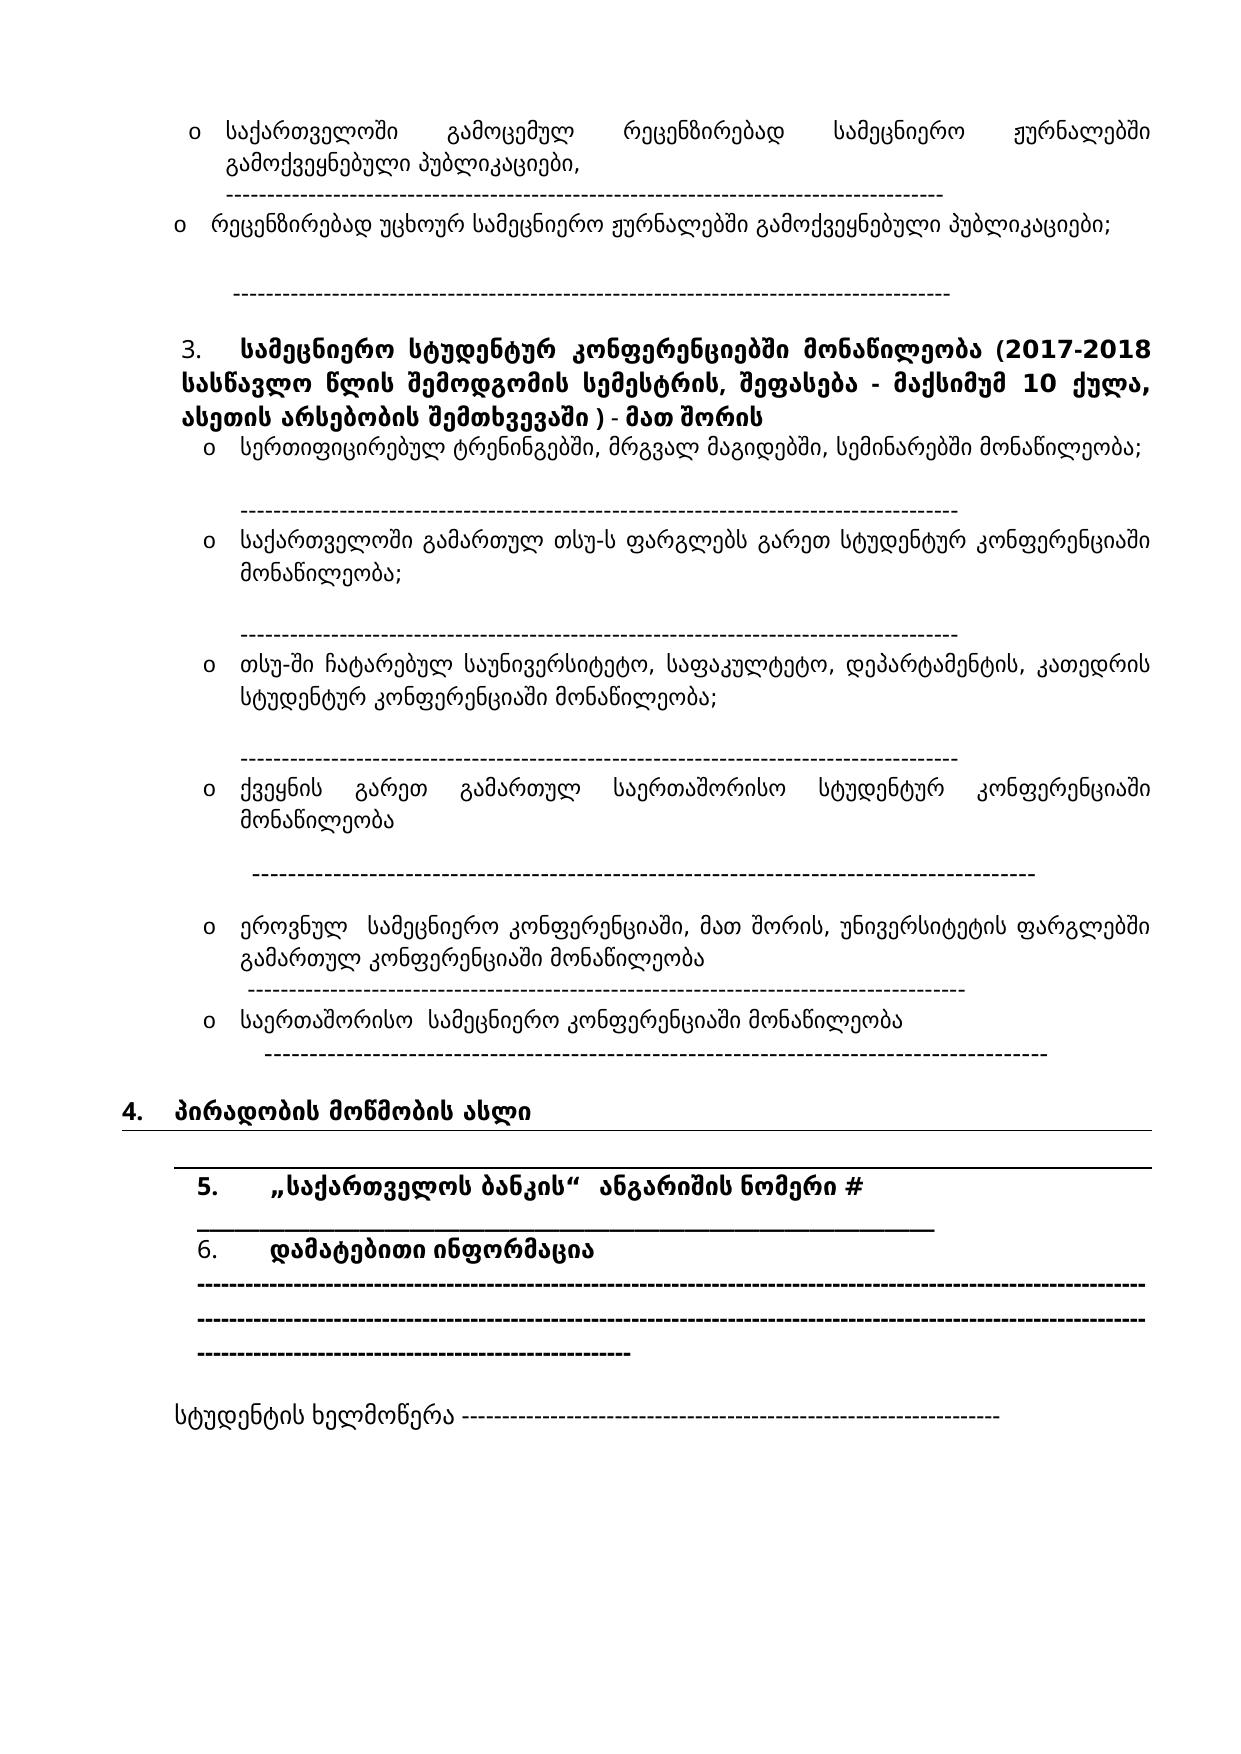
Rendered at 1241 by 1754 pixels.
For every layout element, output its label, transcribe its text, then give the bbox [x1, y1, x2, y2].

list --------------------------------------------------------------------------------------- [240, 1039, 1152, 1068]
list თსუ-ში ჩატარებულ საუნივერსიტეტო, საფაკულტეტო, დეპარტამენტის, კათედრის სტუდენტურ კონფერენციაში მონაწილეობა; [202, 652, 1152, 710]
list --------------------------------------------------------------------------------------- [240, 621, 1152, 648]
list საქართველოში გამართულ თსუ-ს ფარგლებს გარეთ სტუდენტურ კონფერენციაში მონაწილეობა; [202, 528, 1152, 586]
list დამატებითი ინფორმაცია -------------------------------------------------------------------------------------------------------------------------------------------------------------------------------------------------------------------------------------------------------------------------------------------------- [197, 1232, 1152, 1368]
list სტუდენტის ხელმოწერა ------------------------------------------------------------------- [174, 1397, 1152, 1432]
list საერთაშორისო სამეცნიერო კონფერენციაში მონაწილეობა [202, 1007, 1152, 1035]
list საქართველოში გამოცემულ რეცენზირებად სამეცნიერო ჟურნალებში გამოქვეყნებული პუბლიკაციები, [188, 118, 1152, 177]
list ეროვნულ სამეცნიერო კონფერენციაში, მათ შორის, უნივერსიტეტის ფარგლებში გამართულ კონფერენციაში მონაწილეობა [202, 913, 1152, 972]
list --------------------------------------------------------------------------------------- [240, 745, 1152, 772]
list სერთიფიცირებულ ტრენინგებში, მრგვალ მაგიდებში, სემინარებში მონაწილეობა; [202, 434, 1152, 462]
list სამეცნიერო სტუდენტურ კონფერენციებში მონაწილეობა (2017-2018 სასწავლო წლის შემოდგომის სემესტრის, შეფასება - მაქსიმუმ 10 ქულა, ასეთის არსებობის შემთხვევაში ) - მათ შორის [181, 332, 1152, 434]
list ___________________________________________________________ [197, 1203, 1152, 1232]
list --------------------------------------------------------------------------------------- [211, 280, 1152, 306]
list რეცენზირებად უცხოურ სამეცნიერო ჟურნალებში გამოქვეყნებული პუბლიკაციები; [173, 211, 1152, 239]
list --------------------------------------------------------------------------------------- [240, 976, 1152, 1003]
list ქვეყნის გარეთ გამართულ საერთაშორისო სტუდენტურ კონფერენციაში მონაწილეობა [202, 776, 1152, 834]
list --------------------------------------------------------------------------------------- [240, 497, 1152, 524]
list პირადობის მოწმობის ასლი [122, 1093, 1152, 1130]
text --------------------------------------------------------------------------------------- [196, 859, 1152, 888]
list „საქართველოს ბანკის“ ანგარიშის ნომერი # [197, 1169, 1152, 1203]
list --------------------------------------------------------------------------------------- [225, 181, 1152, 207]
